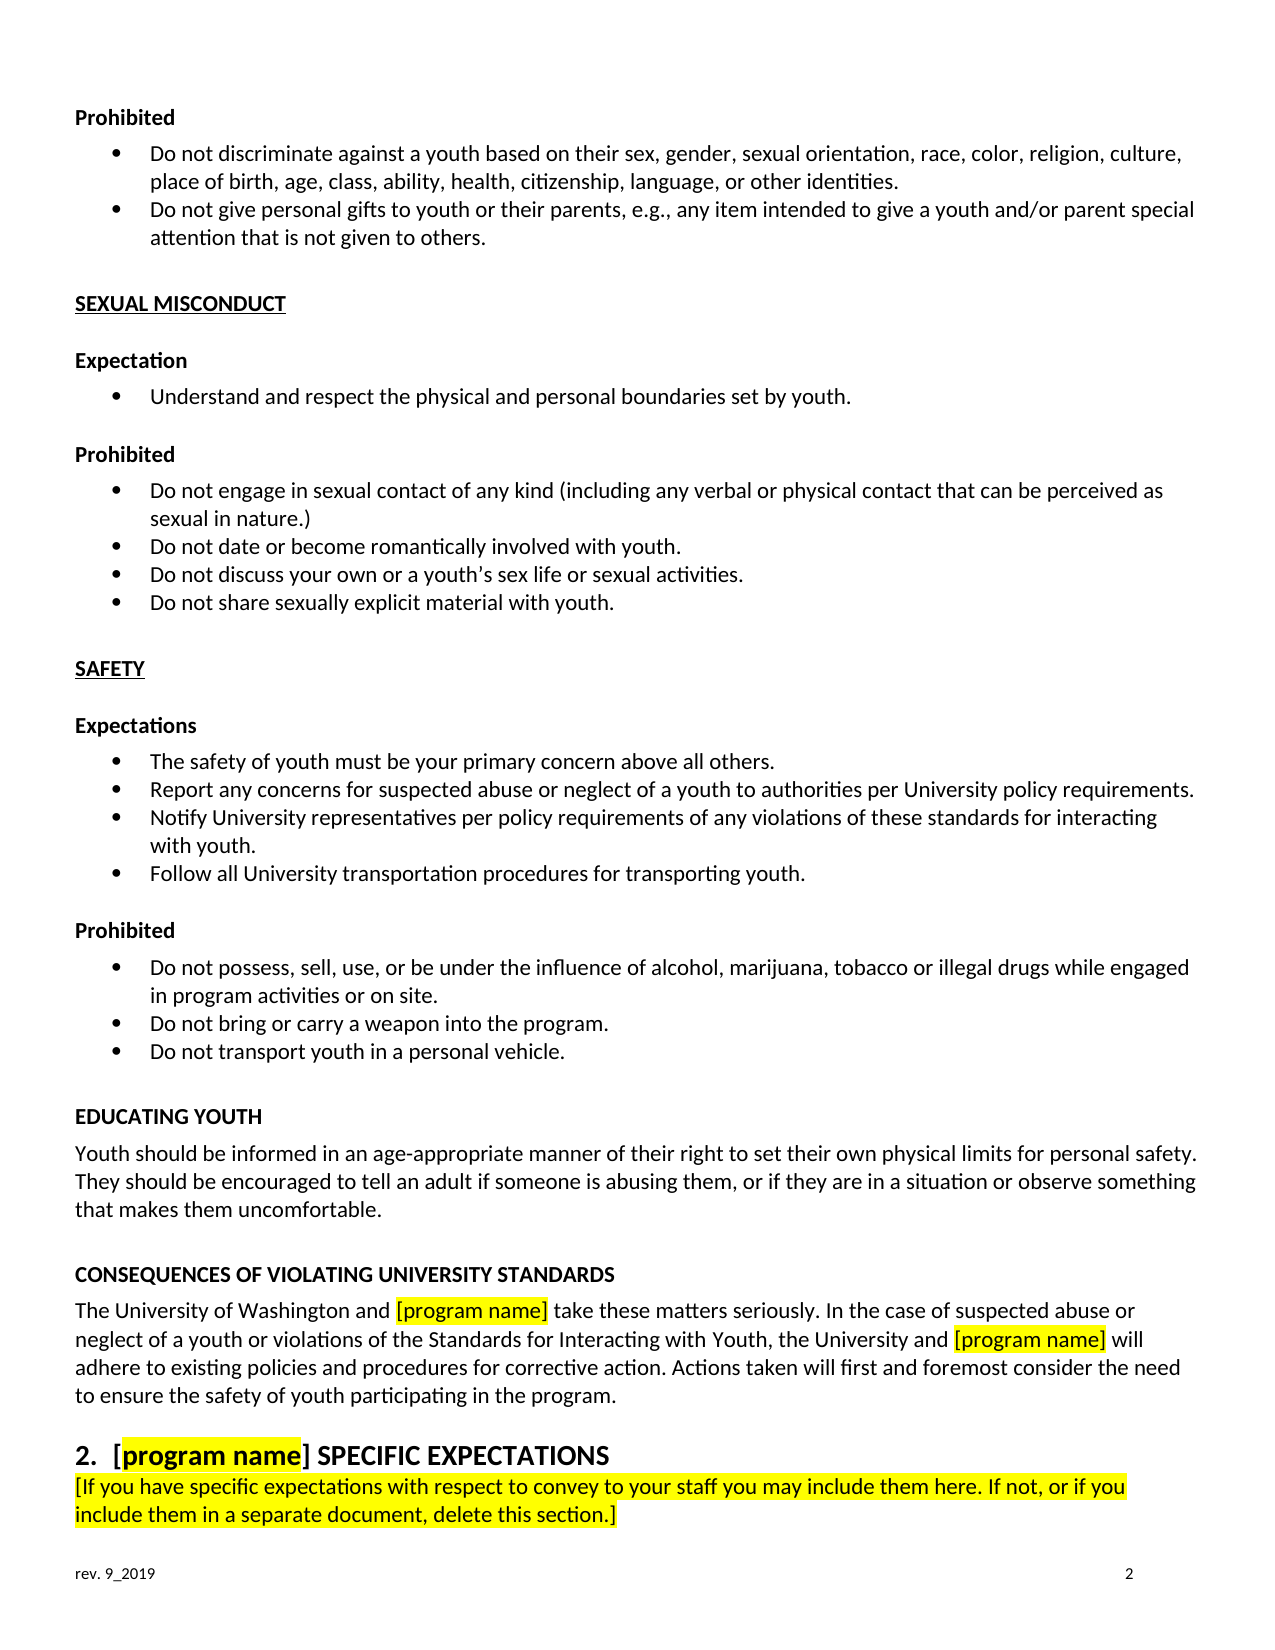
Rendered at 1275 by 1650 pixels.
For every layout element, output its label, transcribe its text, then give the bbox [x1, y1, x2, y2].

list Do not date or become romantically involved with youth. [112, 532, 1200, 560]
list Do not share sexually explicit material with youth. [112, 588, 1200, 616]
list Notify University representatives per policy requirements of any violations of these standards for interacting with youth. [112, 803, 1200, 859]
list Do not transport youth in a personal vehicle. [112, 1037, 1200, 1065]
list Do not discuss your own or a youth’s sex life or sexual activities. [112, 560, 1200, 588]
list Understand and respect the physical and personal boundaries set by youth. [112, 382, 1200, 411]
list Report any concerns for suspected abuse or neglect of a youth to authorities per University policy requirements. [112, 775, 1200, 803]
list The safety of youth must be your primary concern above all others. [112, 747, 1200, 775]
list Do not bring or carry a weapon into the program. [112, 1009, 1200, 1037]
subtitle EDUCATING YOUTH [75, 1102, 1200, 1130]
subtitle CONSEQUENCES OF VIOLATING UNIVERSITY STANDARDS [75, 1260, 1200, 1288]
subtitle Prohibited [75, 440, 1200, 468]
subtitle SAFETY [75, 654, 1200, 682]
subtitle Prohibited [75, 103, 1200, 131]
list Do not possess, sell, use, or be under the influence of alcohol, marijuana, tobacco or illegal drugs while engaged in program activities or on site. [112, 953, 1200, 1009]
text Youth should be informed in an age-appropriate manner of their right to set their own physical limits for personal safety. They should be encouraged to tell an adult if someone is abusing them, or if they are in a situation or observe something that makes them uncomfortable. [75, 1139, 1200, 1223]
subtitle SEXUAL MISCONDUCT [75, 289, 1200, 317]
list Do not engage in sexual contact of any kind (including any verbal or physical contact that can be perceived as sexual in nature.) [112, 476, 1200, 532]
text The University of Washington and [program name] take these matters seriously. In the case of suspected abuse or neglect of a youth or violations of the Standards for Interacting with Youth, the University and [program name] will adhere to existing policies and procedures for corrective action. Actions taken will first and foremost consider the need to ensure the safety of youth participating in the program. [75, 1297, 1200, 1409]
list Do not give personal gifts to youth or their parents, e.g., any item intended to give a youth and/or parent special attention that is not given to others. [112, 195, 1200, 251]
subtitle [program name] SPECIFIC EXPECTATIONS [301, 1437, 1200, 1472]
list Follow all University transportation procedures for transporting youth. [112, 859, 1200, 887]
subtitle Prohibited [75, 916, 1200, 944]
list Do not discriminate against a youth based on their sex, gender, sexual orientation, race, color, religion, culture, place of birth, age, class, ability, health, citizenship, language, or other identities. [112, 139, 1200, 195]
subtitle Expectations [75, 711, 1200, 739]
text [If you have specific expectations with respect to convey to your staff you may include them here. If not, or if you include them in a separate document, delete this section.] [75, 1472, 1200, 1528]
subtitle Expectation [75, 346, 1200, 374]
